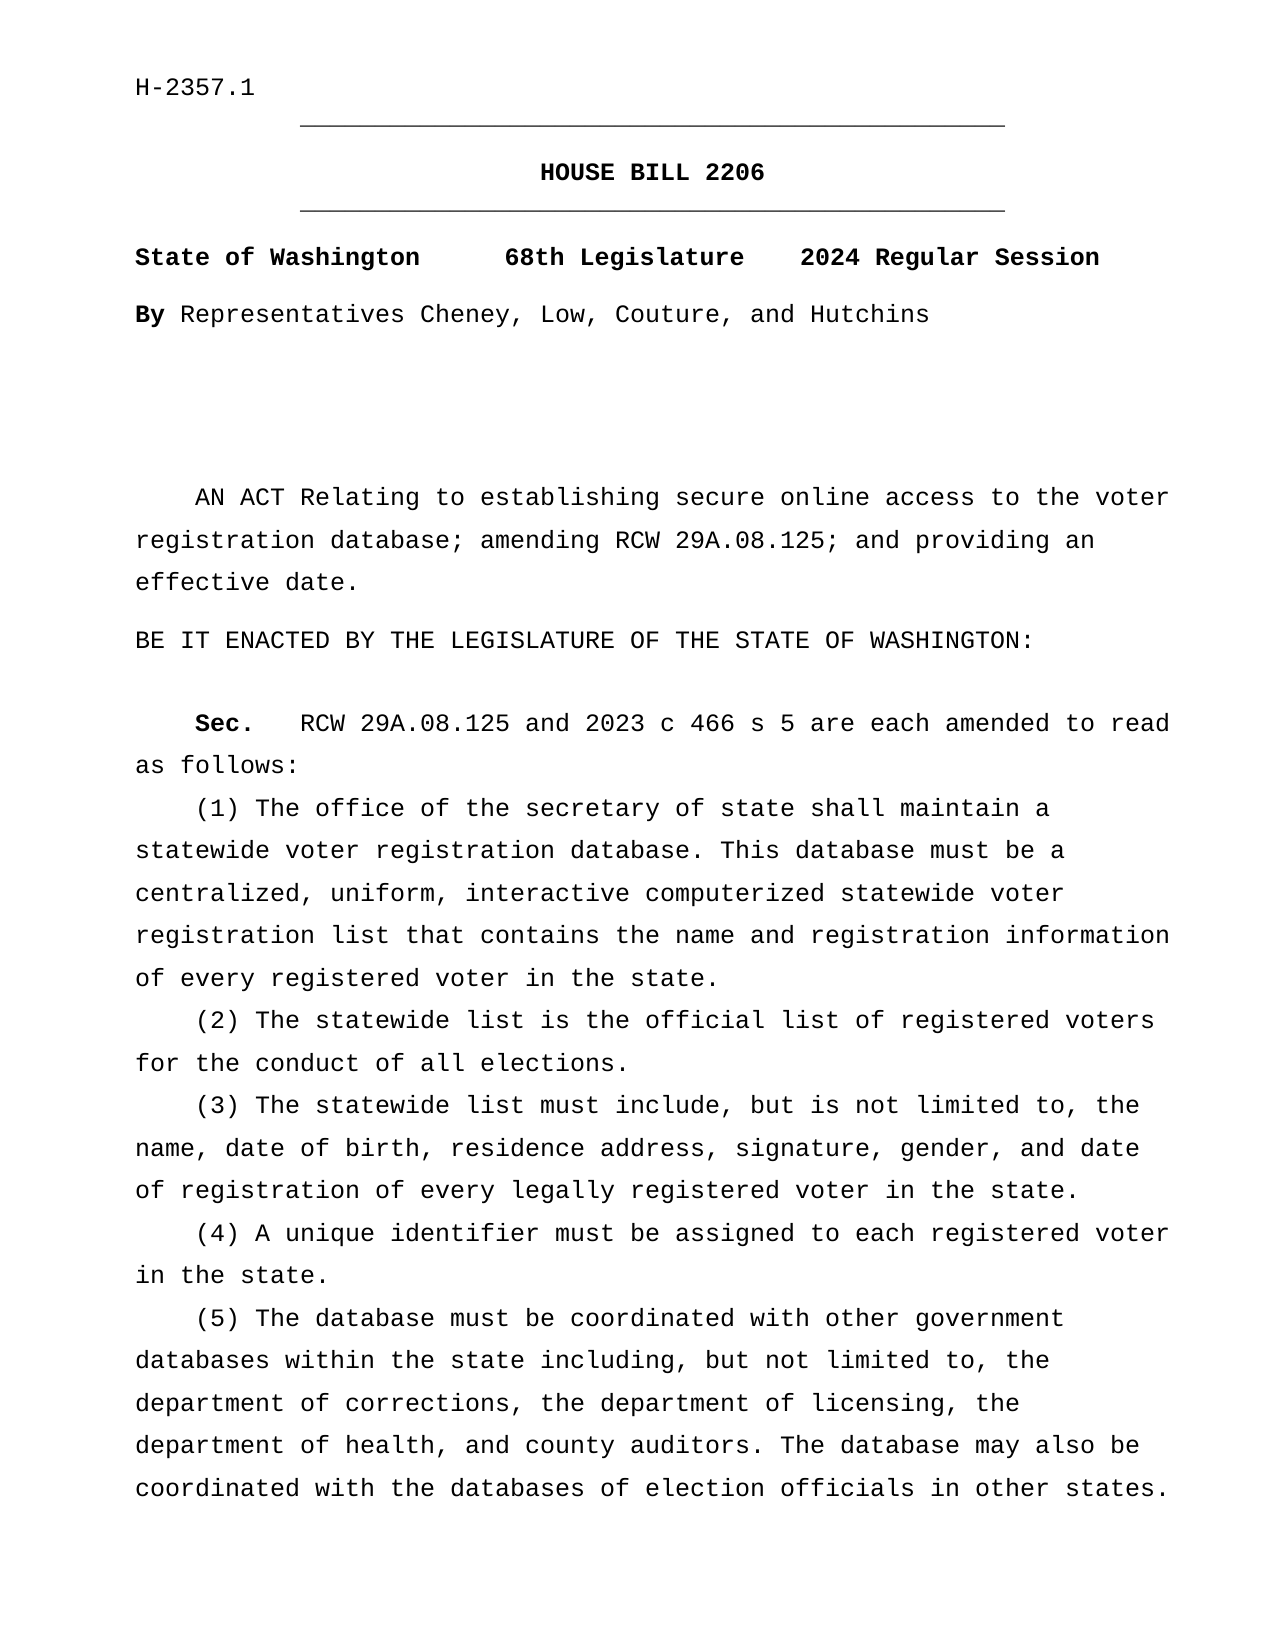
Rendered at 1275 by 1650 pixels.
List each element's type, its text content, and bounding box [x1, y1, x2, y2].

text By Representatives Cheney, Low, Couture, and Hutchins [135, 302, 1170, 330]
text State of Washington 68th Legislature 2024 Regular Session [135, 245, 1170, 273]
text H-2357.1 [135, 75, 1170, 103]
text (3) The statewide list must include, but is not limited to, the name, date of birth, residence address, signature, gender, and date of registration of every legally registered voter in the state. [135, 1080, 1170, 1207]
text HOUSE BILL 2206 [135, 160, 1170, 188]
text (1) The office of the secretary of state shall maintain a statewide voter registration database. This database must be a centralized, uniform, interactive computerized statewide voter registration list that contains the name and registration information of every registered voter in the state. [135, 782, 1170, 995]
text BE IT ENACTED BY THE LEGISLATURE OF THE STATE OF WASHINGTON: [135, 627, 1170, 656]
text _______________________________________________ [135, 103, 1170, 132]
text _______________________________________________ [135, 188, 1170, 217]
text AN ACT Relating to establishing secure online access to the voter registration database; amending RCW 29A.08.125; and providing an effective date. [135, 472, 1170, 599]
text (2) The statewide list is the official list of registered voters for the conduct of all elections. [135, 995, 1170, 1080]
text (5) The database must be coordinated with other government databases within the state including, but not limited to, the department of corrections, the department of licensing, the department of health, and county auditors. The database may also be coordinated with the databases of election officials in other states. [135, 1292, 1170, 1505]
text (4) A unique identifier must be assigned to each registered voter in the state. [135, 1207, 1170, 1292]
text Sec. RCW 29A.08.125 and 2023 c 466 s 5 are each amended to read as follows: [135, 697, 1170, 782]
